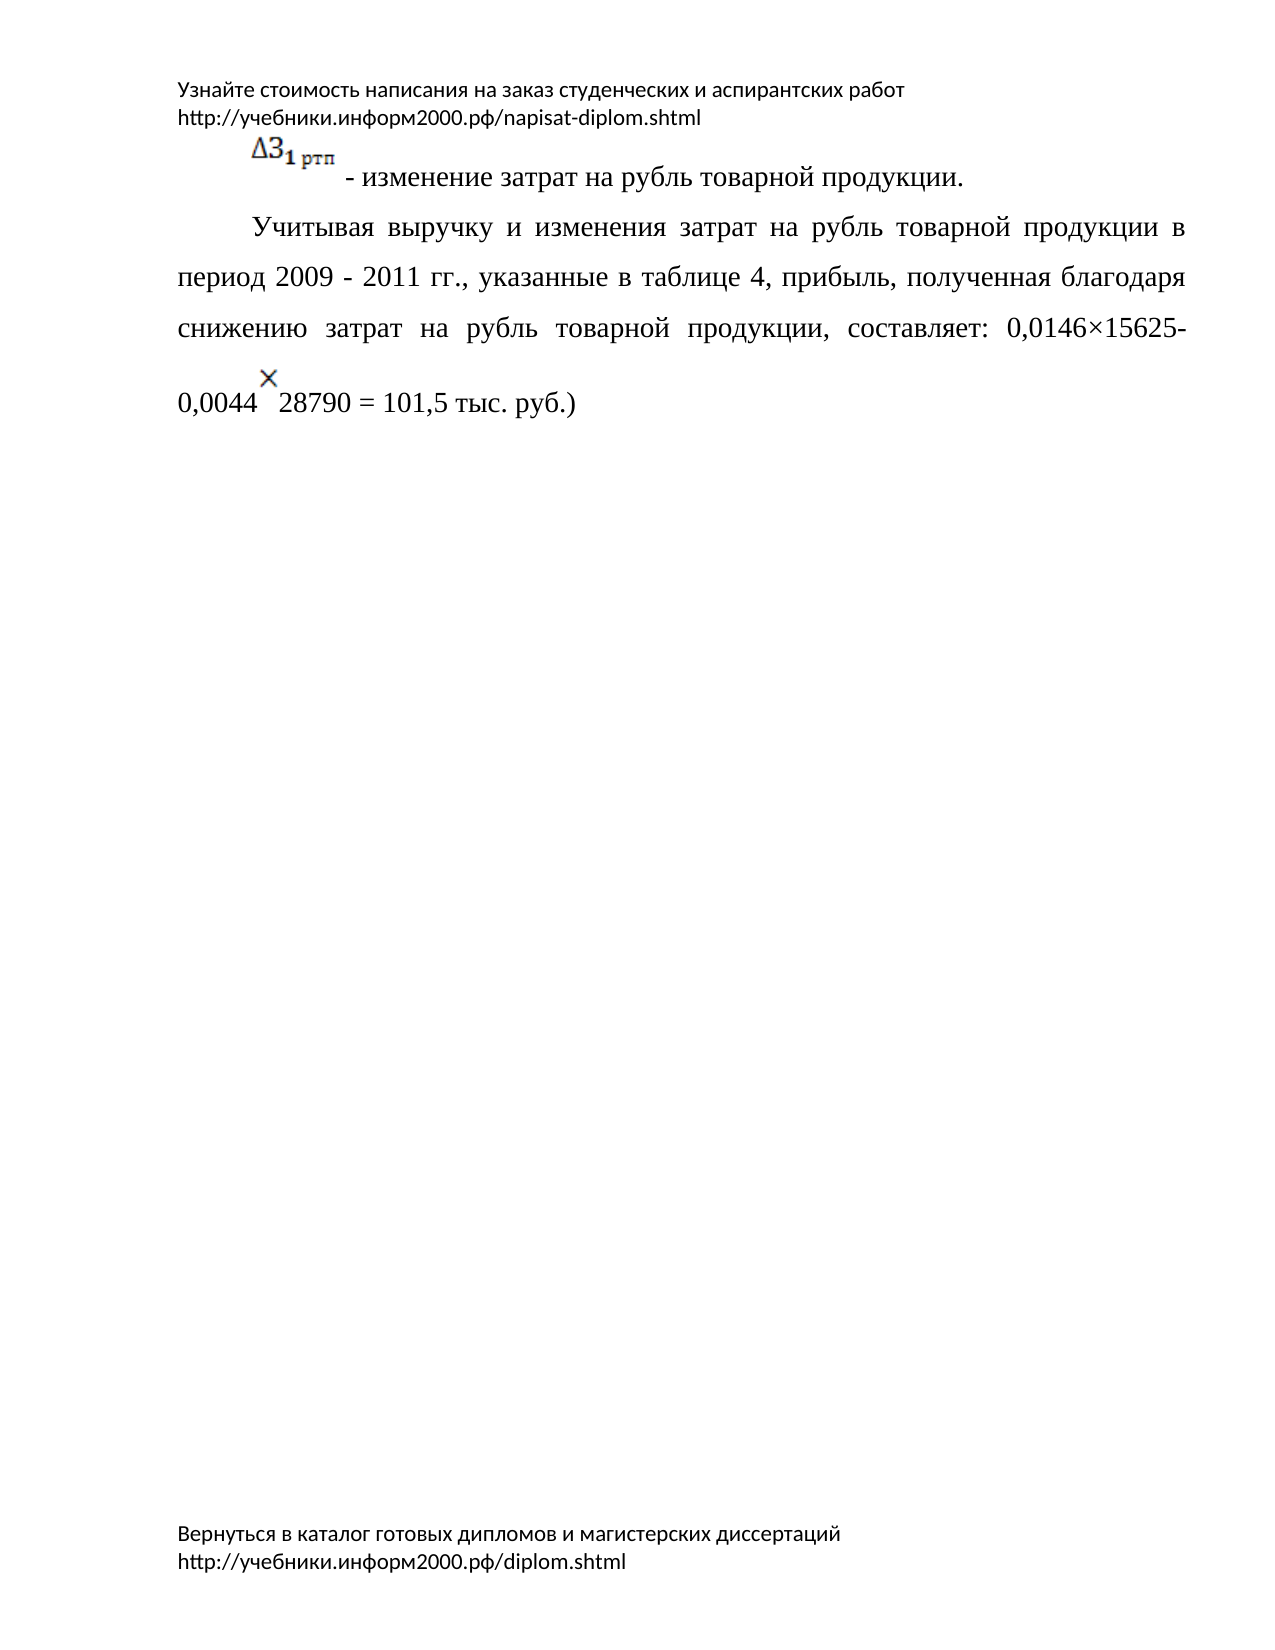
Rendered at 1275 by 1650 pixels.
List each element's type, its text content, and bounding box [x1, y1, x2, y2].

text - изменение затрат на рубль товарной продукции. [177, 131, 1186, 192]
text Учитывая выручку и изменения затрат на рубль товарной продукции в период 2009 - 2011 гг., указанные в таблице 4, прибыль, полученная благодаря снижению затрат на рубль товарной продукции, составляет: 0,0146×15625- 0,004428790 = 101,5 тыс. руб.) [177, 209, 1186, 418]
